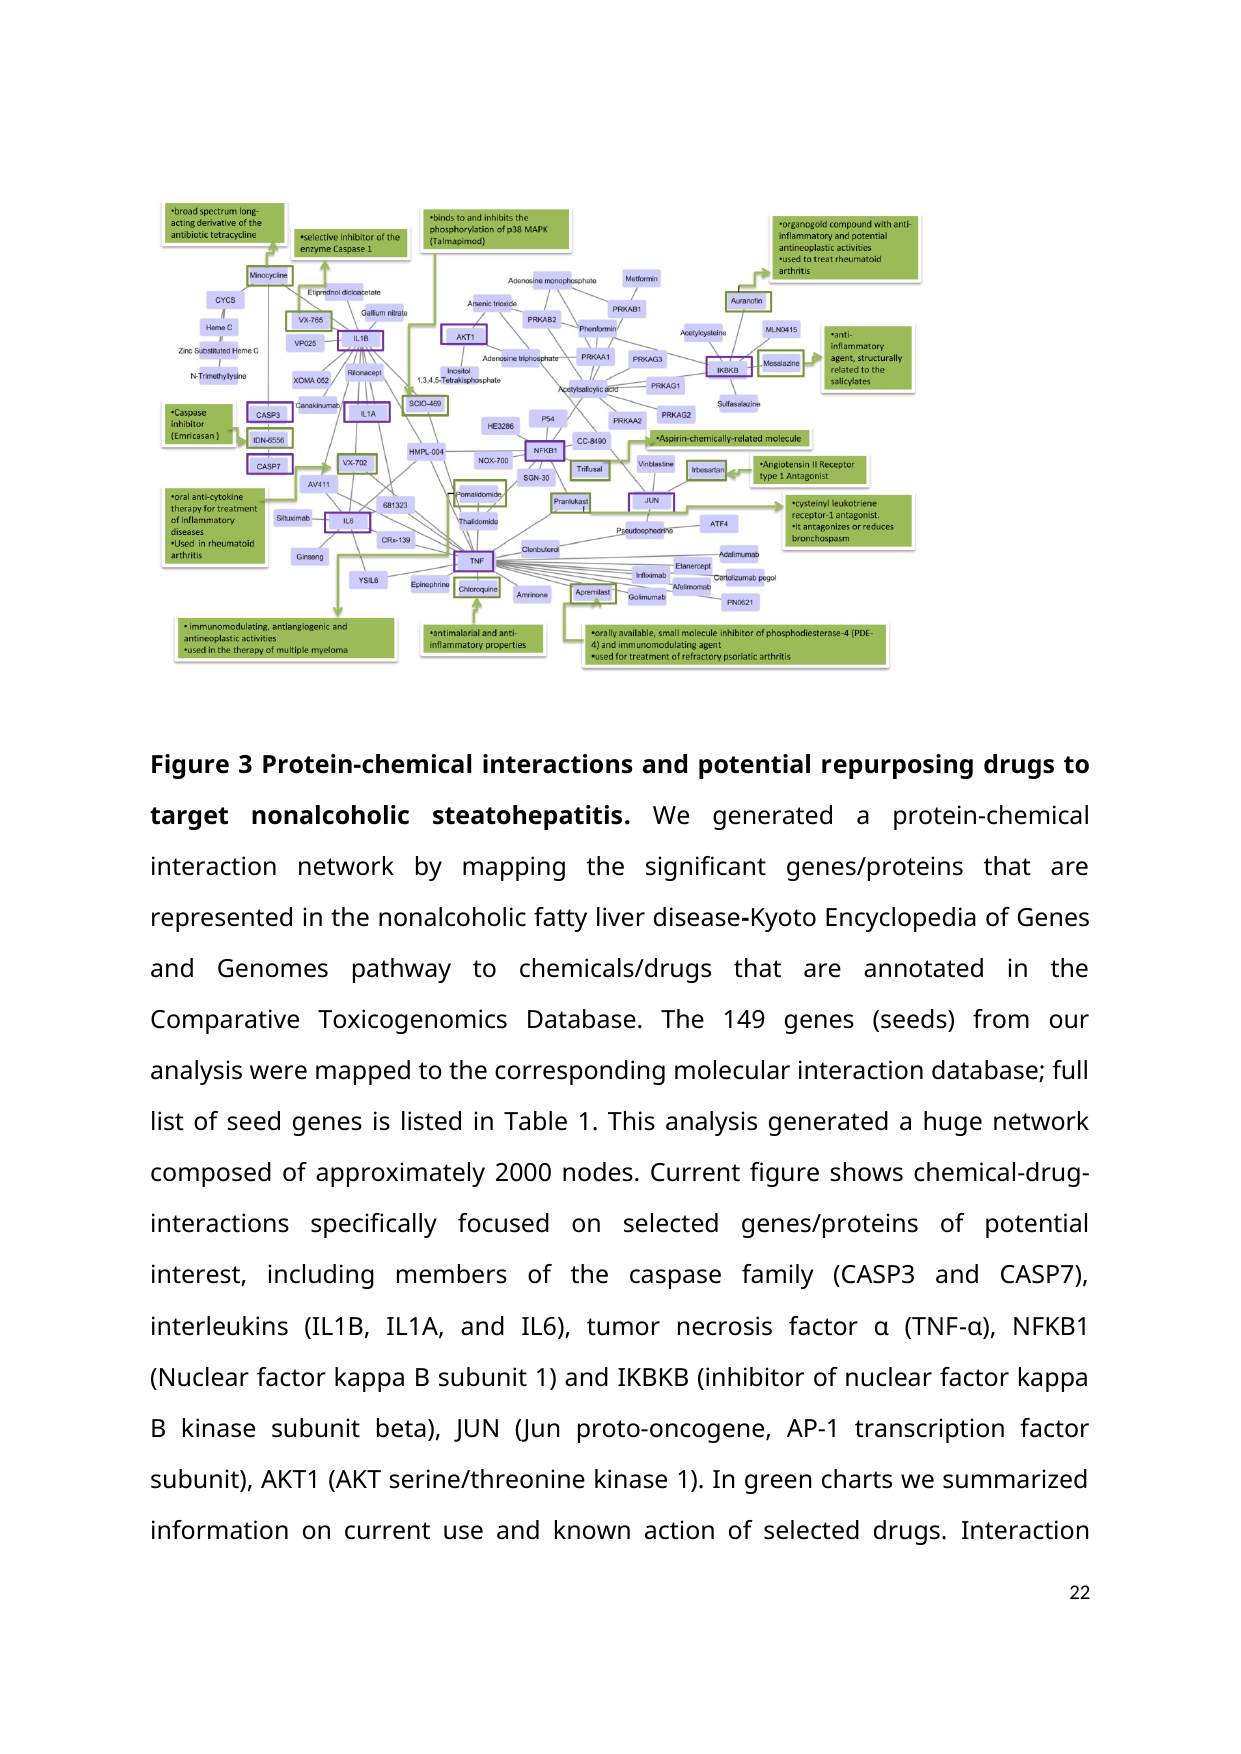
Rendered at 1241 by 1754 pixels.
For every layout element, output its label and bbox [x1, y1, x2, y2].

text [150, 747, 1090, 1546]
picture [150, 150, 926, 733]
